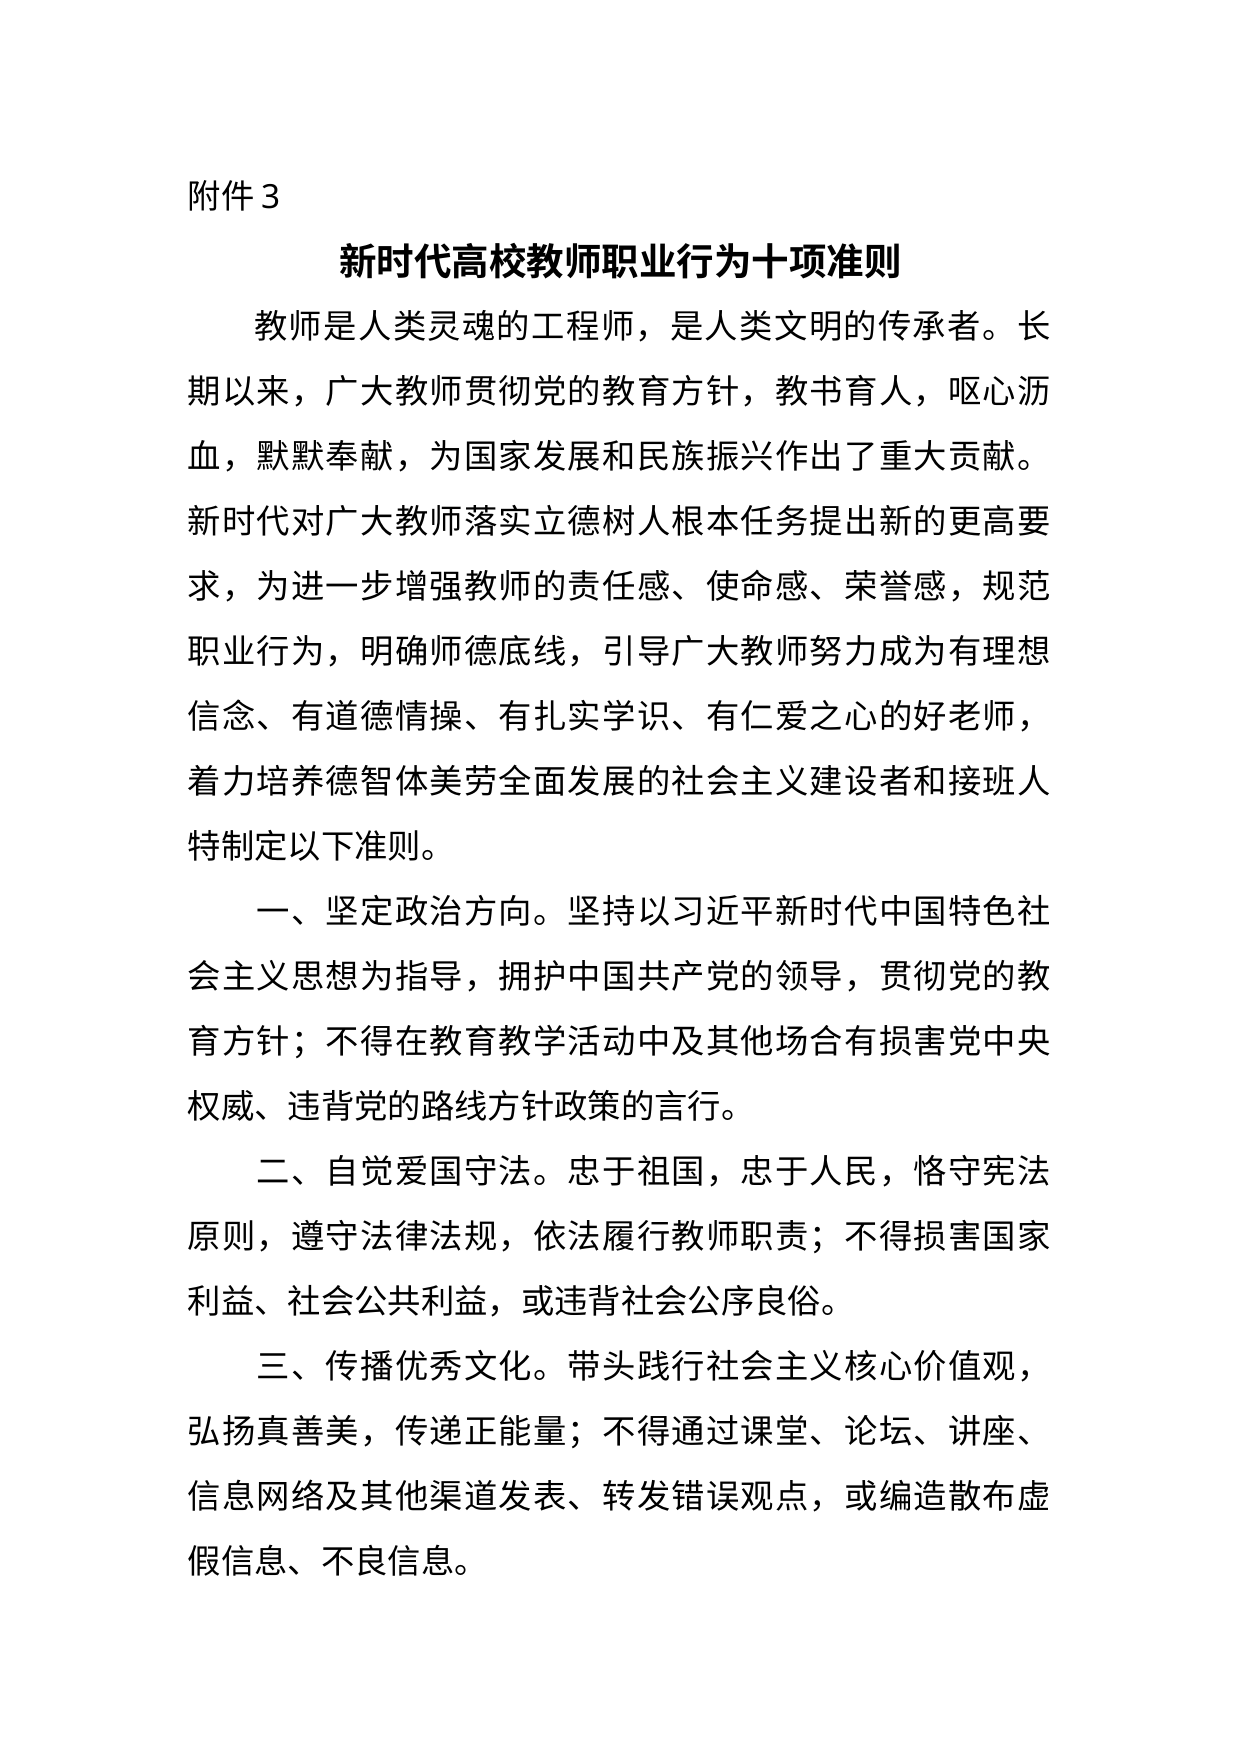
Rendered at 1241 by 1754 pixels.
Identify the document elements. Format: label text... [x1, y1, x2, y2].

text 附件3 [187, 162, 1053, 227]
text 三、传播优秀文化。带头践行社会主义核心价值观，弘扬真善美，传递正能量；不得通过课堂、论坛、讲座、信息网络及其他渠道发表、转发错误观点，或编造散布虚假信息、不良信息。 [187, 1332, 1053, 1592]
text 教师是人类灵魂的工程师，是人类文明的传承者。长期以来，广大教师贯彻党的教育方针，教书育人，呕心沥血，默默奉献，为国家发展和民族振兴作出了重大贡献。新时代对广大教师落实立德树人根本任务提出新的更高要求，为进一步增强教师的责任感、使命感、荣誉感，规范职业行为，明确师德底线，引导广大教师努力成为有理想信念、有道德情操、有扎实学识、有仁爱之心的好老师，着力培养德智体美劳全面发展的社会主义建设者和接班人，特制定以下准则。 [187, 292, 1053, 877]
text 二、自觉爱国守法。忠于祖国，忠于人民，恪守宪法原则，遵守法律法规，依法履行教师职责；不得损害国家利益、社会公共利益，或违背社会公序良俗。 [187, 1137, 1053, 1332]
text 新时代高校教师职业行为十项准则 [187, 227, 1053, 292]
text 一、坚定政治方向。坚持以习近平新时代中国特色社会主义思想为指导，拥护中国共产党的领导，贯彻党的教育方针；不得在教育教学活动中及其他场合有损害党中央权威、违背党的路线方针政策的言行。 [187, 877, 1053, 1137]
